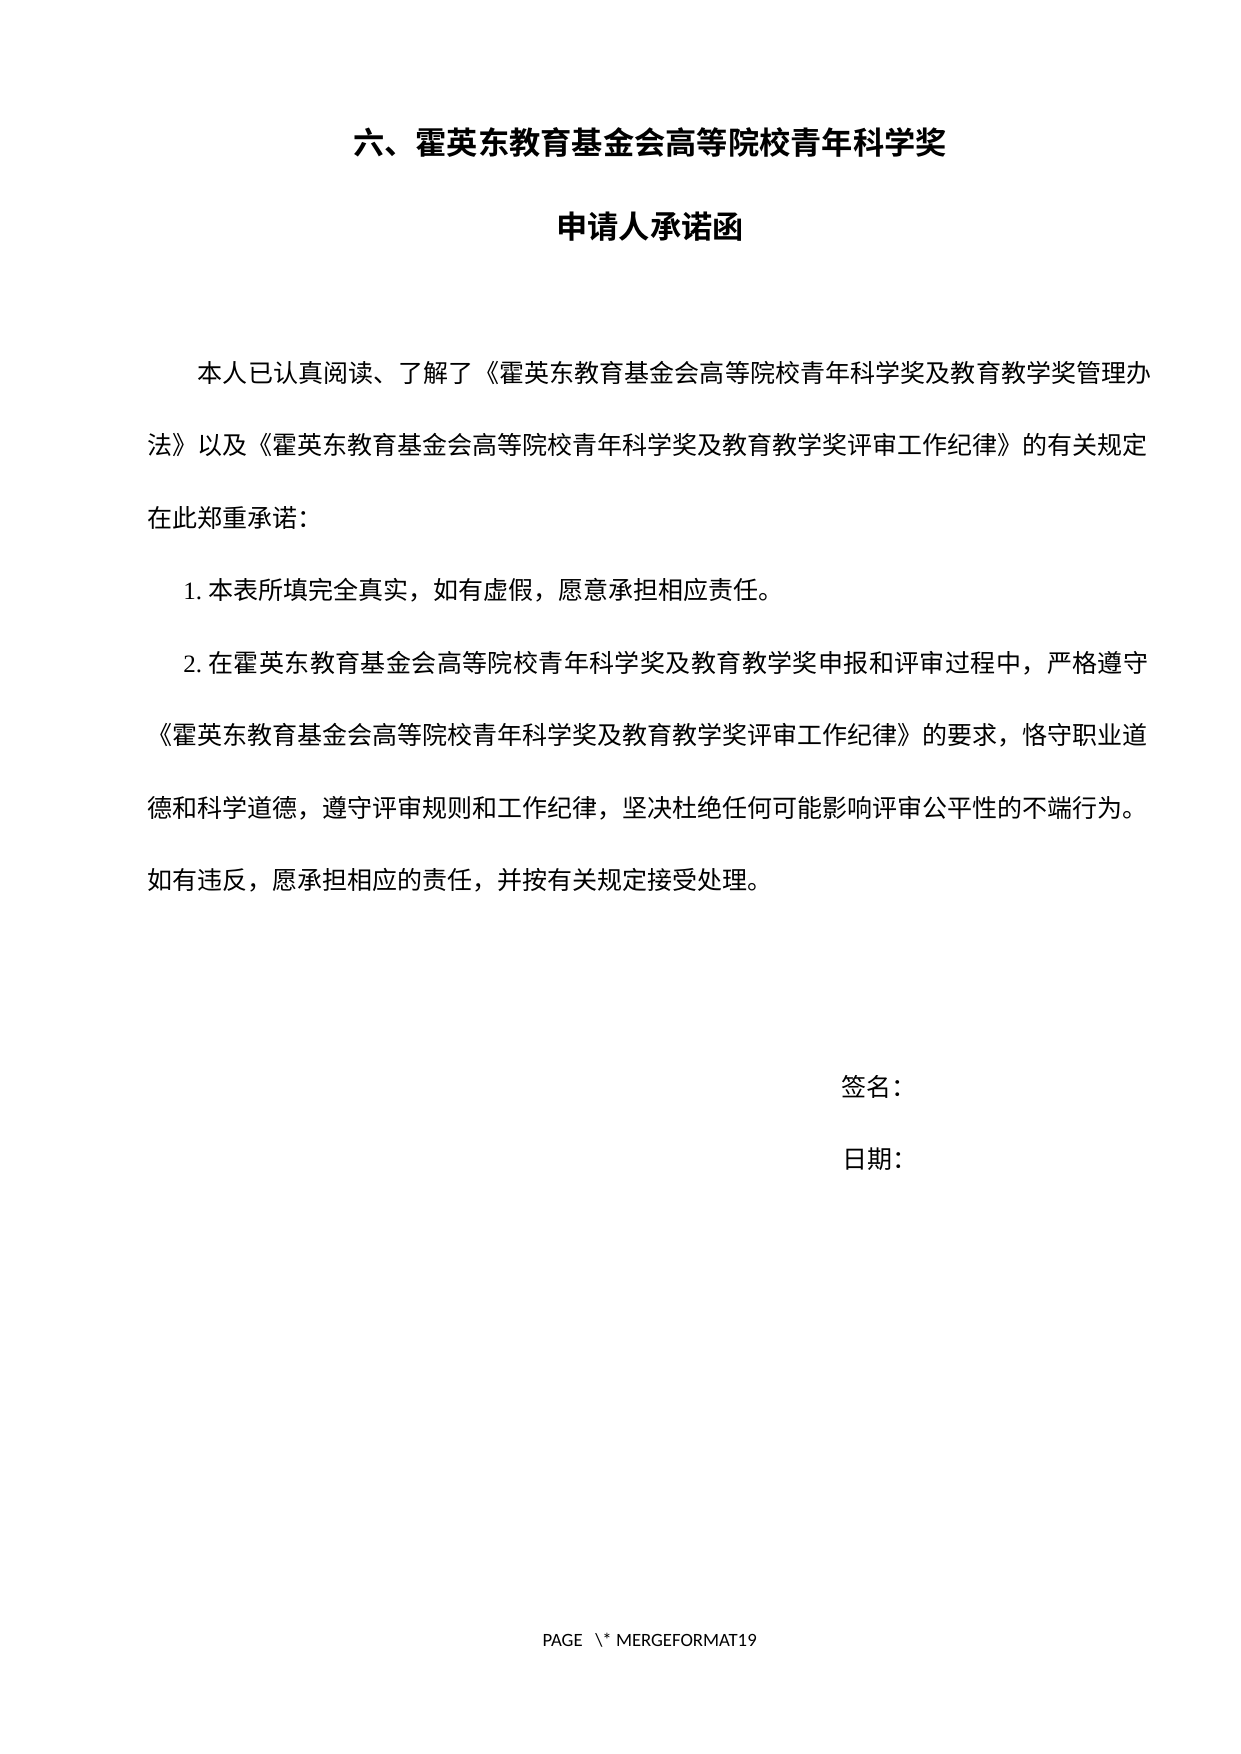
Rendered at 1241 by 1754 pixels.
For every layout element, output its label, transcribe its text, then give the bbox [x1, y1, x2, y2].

text 本人已认真阅读、了解了《霍英东教育基金会高等院校青年科学奖及教育教学奖管理办法》以及《霍英东教育基金会高等院校青年科学奖及教育教学奖评审工作纪律》的有关规定，在此郑重承诺： [148, 353, 1152, 534]
text 签名： [148, 1067, 1152, 1104]
text 六、霍英东教育基金会高等院校青年科学奖 [148, 118, 1152, 163]
text 申请人承诺函 [148, 202, 1152, 247]
text 日期： [148, 1140, 1152, 1176]
list 本表所填完全真实，如有虚假，愿意承担相应责任。 [148, 571, 1152, 607]
list 在霍英东教育基金会高等院校青年科学奖及教育教学奖申报和评审过程中，严格遵守《霍英东教育基金会高等院校青年科学奖及教育教学奖评审工作纪律》的要求，恪守职业道德和科学道德，遵守评审规则和工作纪律，坚决杜绝任何可能影响评审公平性的不端行为。如有违反，愿承担相应的责任，并按有关规定接受处理。 [148, 643, 1152, 897]
